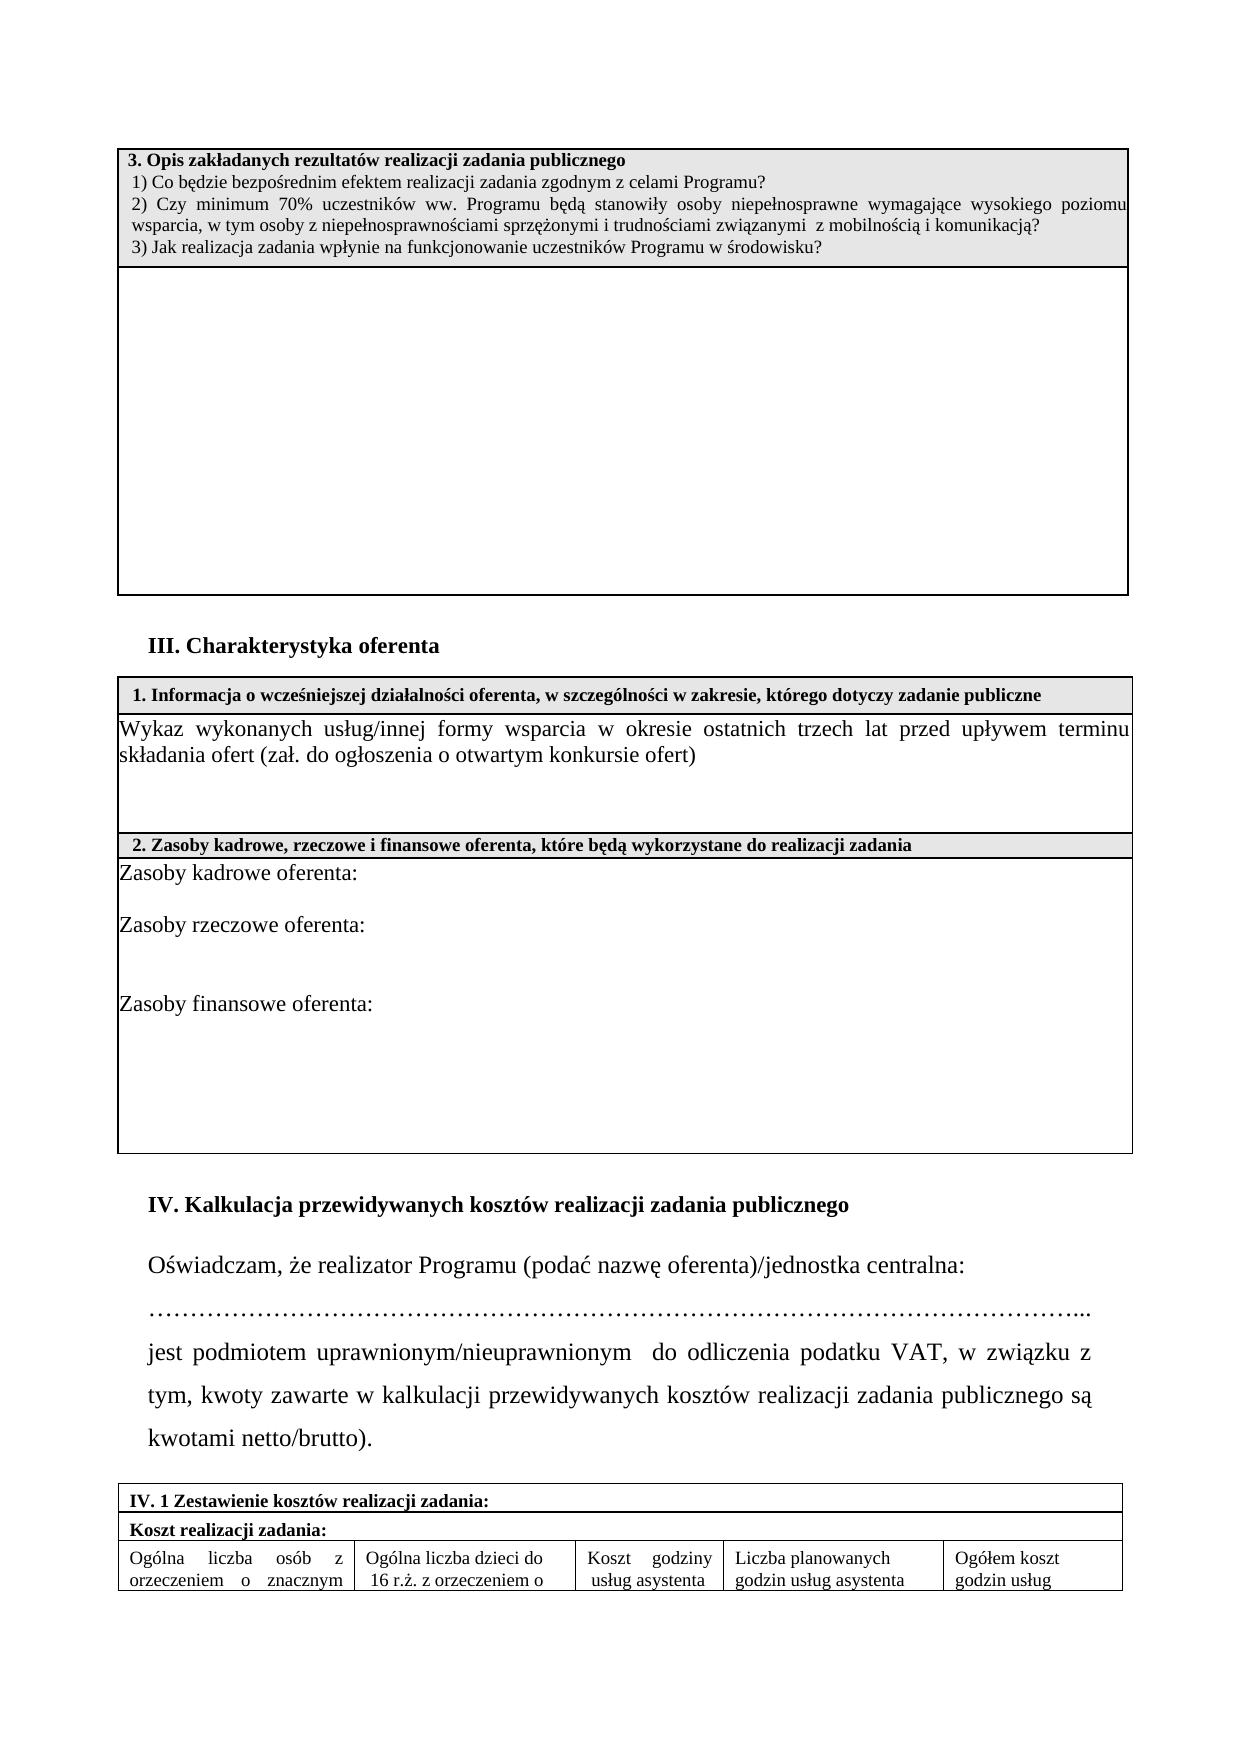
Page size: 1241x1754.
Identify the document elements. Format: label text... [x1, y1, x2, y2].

table_cell 2. Zasoby kadrowe, rzeczowe i finansowe oferenta, które będą wykorzystane do realizacji zadania [119, 834, 1132, 857]
table_cell Koszt realizacji zadania: [119, 1513, 1122, 1540]
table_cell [119, 1541, 354, 1590]
table_cell [119, 268, 1127, 594]
table_cell Wykaz wykonanych usług/innej formy wsparcia w okresie ostatnich trzech lat przed upływem terminu składania ofert (zał. do ogłoszenia o otwartym konkursie ofert) [119, 715, 1132, 832]
table_cell 3. Opis zakładanych rezultatów realizacji zadania publicznego 1) Co będzie bezpośrednim efektem realizacji zadania zgodnym z celami Programu? 2) Czy minimum 70% uczestników ww. Programu będą stanowiły osoby niepełnosprawne wymagające wysokiego poziomu wsparcia, w tym osoby z niepełnosprawnościami sprzężonymi i trudnościami związanymi z mobilnością i komunikacją? 3) Jak realizacja zadania wpłynie na funkcjonowanie uczestników Programu w środowisku? [119, 150, 1127, 266]
text Oświadczam, że realizator Programu (podać nazwę oferenta)/jednostka centralna: [148, 1250, 1093, 1279]
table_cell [724, 1541, 943, 1590]
text jest podmiotem uprawnionym/nieuprawnionym do odliczenia podatku VAT, w związku z tym, kwoty zawarte w kalkulacji przewidywanych kosztów realizacji zadania publicznego są kwotami netto/brutto). [148, 1337, 1093, 1452]
table_header 1. Informacja o wcześniejszej działalności oferenta, w szczególności w zakresie, którego dotyczy zadanie publiczne [119, 678, 1132, 713]
list III. Charakterystyka oferenta [148, 632, 1093, 658]
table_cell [576, 1541, 723, 1590]
table_header IV. 1 Zestawienie kosztów realizacji zadania: [119, 1484, 1122, 1511]
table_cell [944, 1541, 1122, 1590]
table_cell Zasoby kadrowe oferenta: Zasoby rzeczowe oferenta: Zasoby finansowe oferenta: [119, 859, 1132, 1153]
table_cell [355, 1541, 575, 1590]
subtitle IV. Kalkulacja przewidywanych kosztów realizacji zadania publicznego [148, 1191, 1093, 1218]
text …………………………………………………………………………………………………... [148, 1293, 1093, 1322]
